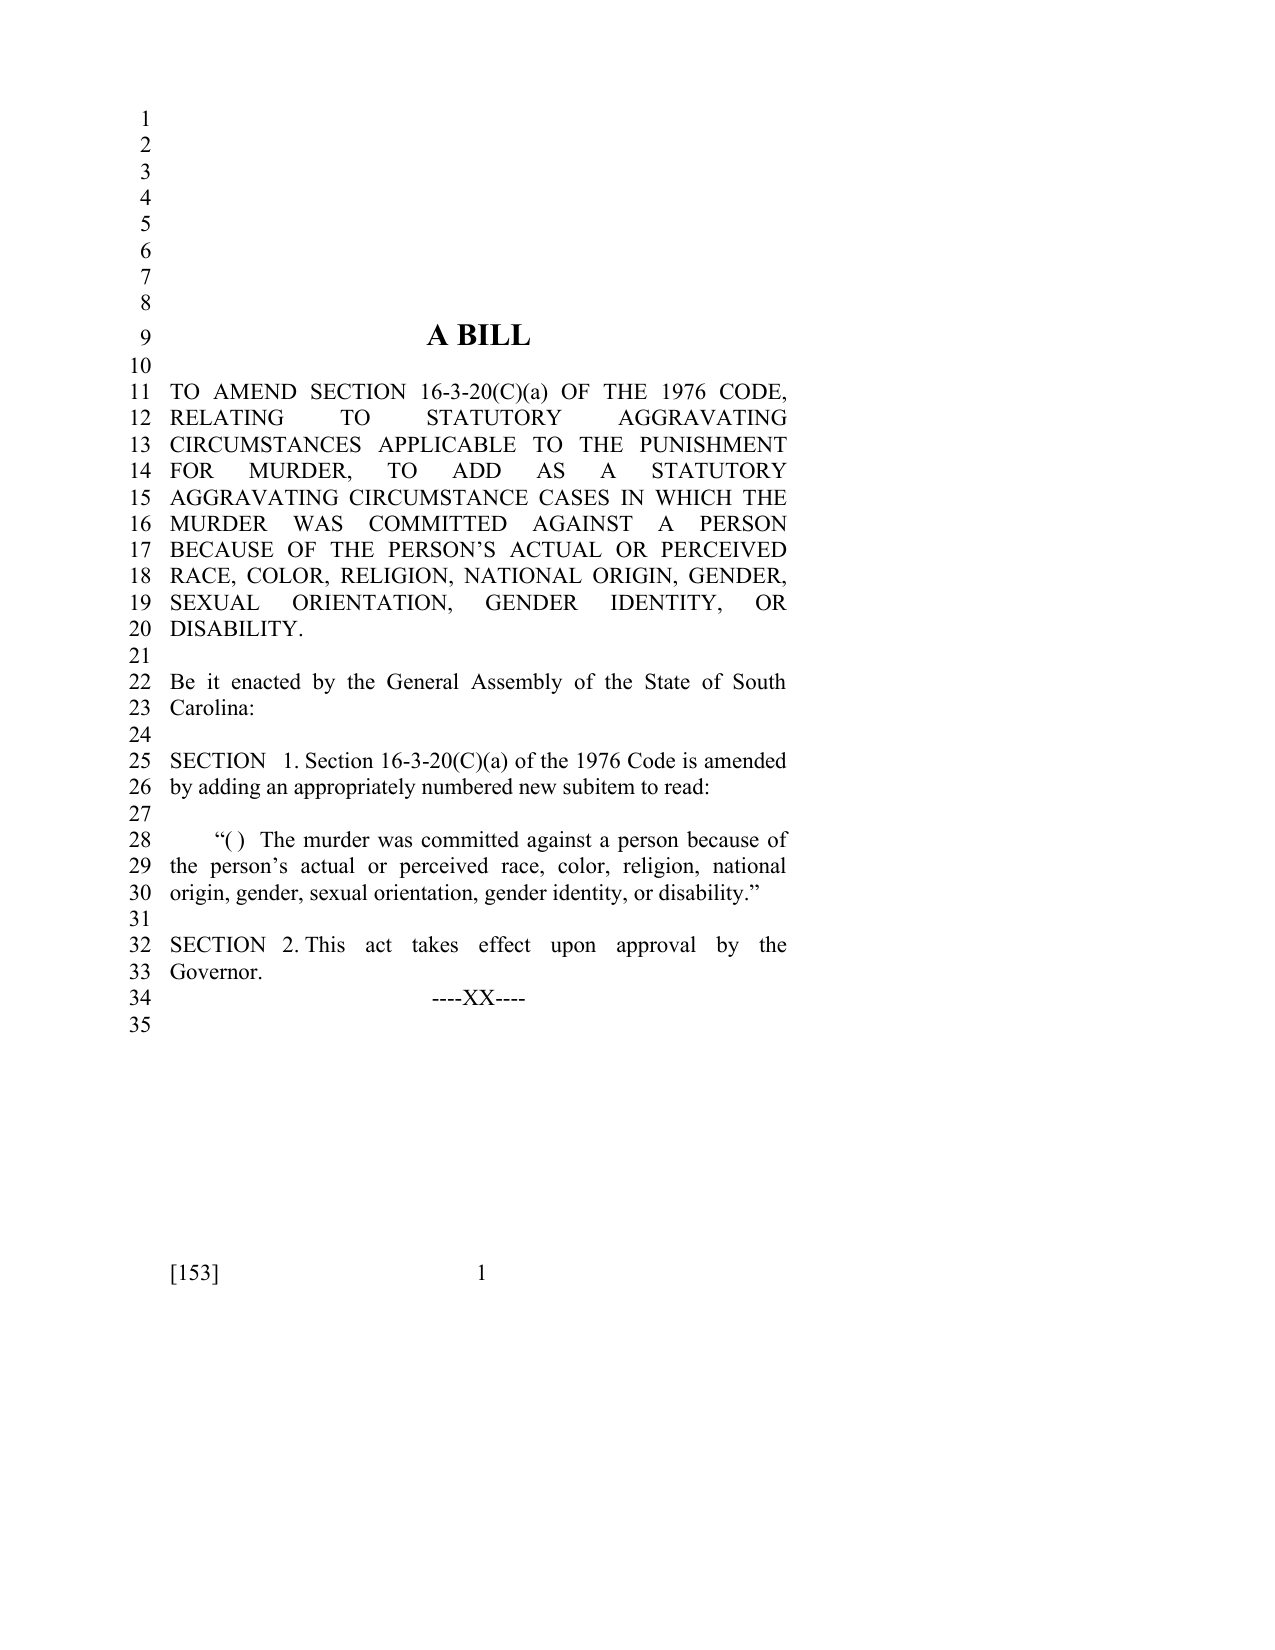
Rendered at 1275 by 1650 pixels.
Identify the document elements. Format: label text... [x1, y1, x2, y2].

text “( ) The murder was committed against a person because of the person’s actual or perceived race, color, religion, national origin, gender, sexual orientation, gender identity, or disability.” [169, 826, 787, 905]
text ----XX---- [169, 984, 787, 1011]
text Be it enacted by the General Assembly of the State of South Carolina: [169, 668, 787, 721]
text TO AMEND SECTION 16-3-20(C)(a) OF THE 1976 CODE, RELATING TO STATUTORY AGGRAVATING CIRCUMSTANCES APPLICABLE TO THE PUNISHMENT FOR MURDER, TO ADD AS A STATUTORY AGGRAVATING CIRCUMSTANCE CASES IN WHICH THE MURDER WAS COMMITTED AGAINST A PERSON BECAUSE OF THE PERSON’S ACTUAL OR PERCEIVED RACE, COLOR, RELIGION, NATIONAL ORIGIN, GENDER, SEXUAL ORIENTATION, GENDER IDENTITY, OR DISABILITY. [169, 378, 787, 642]
text SECTION 2. This act takes effect upon approval by the Governor. [169, 932, 787, 984]
text A BILL [169, 316, 787, 352]
text SECTION 1. Section 16-3-20(C)(a) of the 1976 Code is amended by adding an appropriately numbered new subitem to read: [169, 747, 787, 800]
